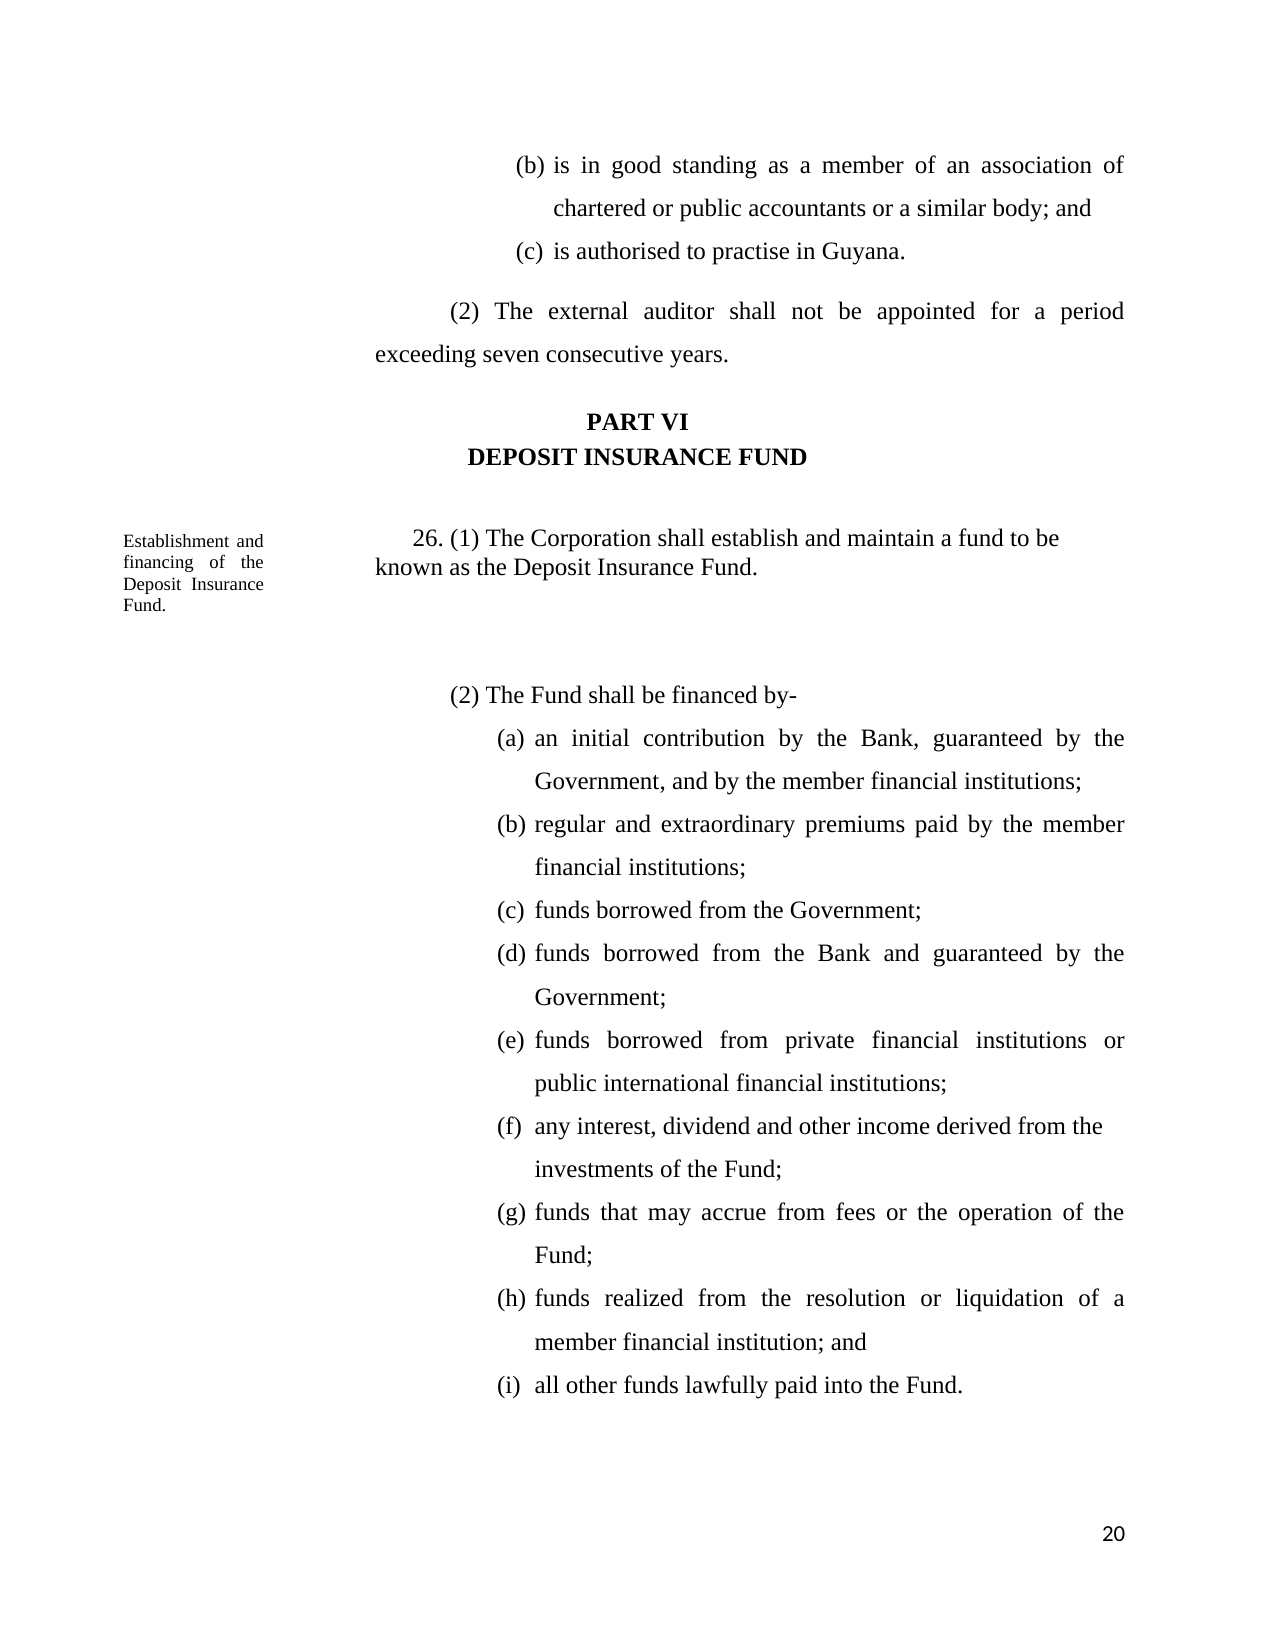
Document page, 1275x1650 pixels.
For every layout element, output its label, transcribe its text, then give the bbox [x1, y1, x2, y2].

list funds that may accrue from fees or the operation of the Fund; [497, 1197, 1125, 1269]
list all other funds lawfully paid into the Fund. [497, 1370, 1125, 1398]
subtitle DEPOSIT INSURANCE FUND [150, 442, 1125, 471]
list funds realized from the resolution or liquidation of a member financial institution; and [497, 1283, 1125, 1355]
text (2) The external auditor shall not be appointed for a period exceeding seven consecutive years. [375, 296, 1125, 368]
list an initial contribution by the Bank, guaranteed by the Government, and by the member financial institutions; [497, 723, 1125, 795]
list any interest, dividend and other income derived from the investments of the Fund; [497, 1111, 1125, 1183]
list funds borrowed from the Bank and guaranteed by the Government; [497, 938, 1125, 1010]
list regular and extraordinary premiums paid by the member financial institutions; [497, 809, 1125, 881]
subtitle PART VI [150, 407, 1125, 436]
list (1) The Corporation shall establish and maintain a fund to be known as the Deposit Insurance Fund. [375, 523, 1125, 581]
list is in good standing as a member of an association of chartered or public accountants or a similar body; and [516, 150, 1125, 222]
list funds borrowed from the Government; [497, 895, 1125, 924]
list funds borrowed from private financial institutions or public international financial institutions; [497, 1025, 1125, 1097]
list (2) The Fund shall be financed by- [375, 680, 1125, 708]
list is authorised to practise in Guyana. [516, 236, 1125, 265]
